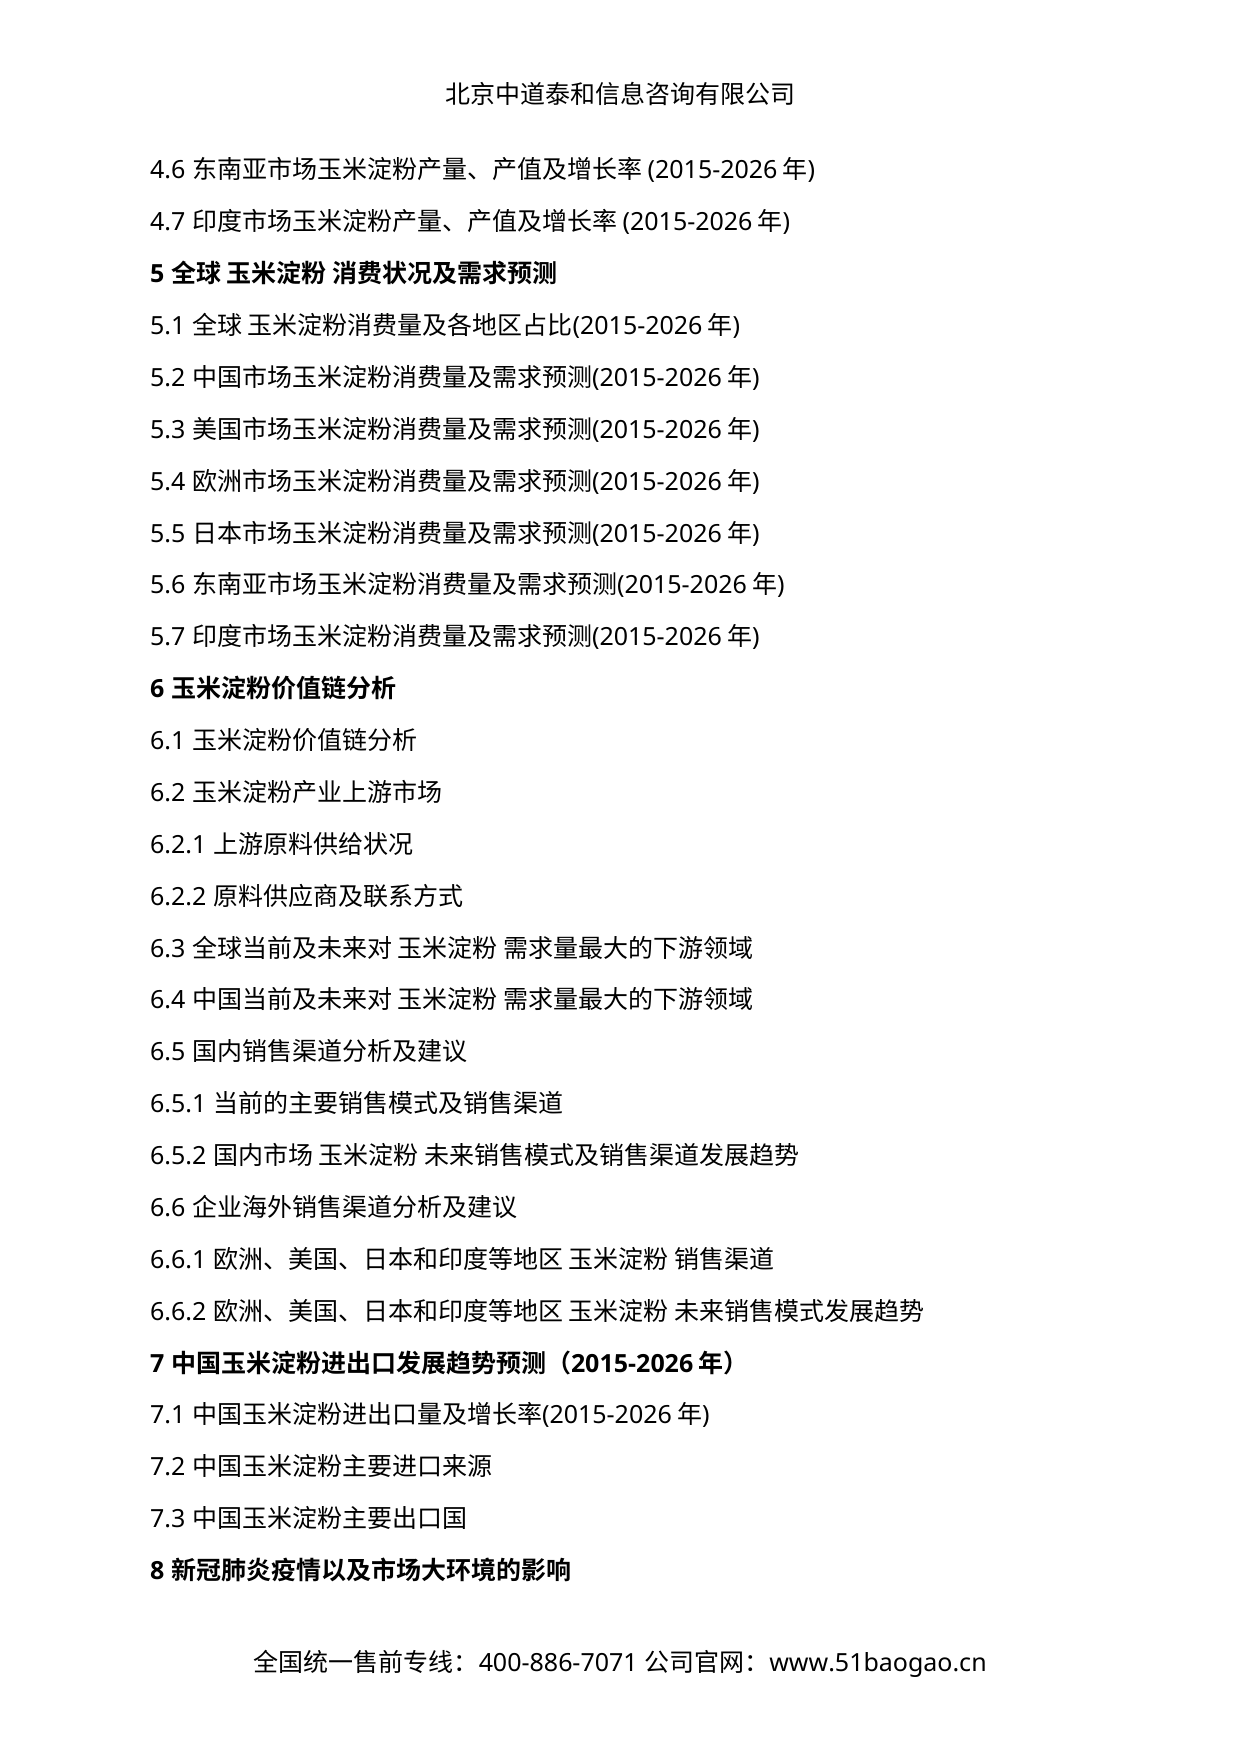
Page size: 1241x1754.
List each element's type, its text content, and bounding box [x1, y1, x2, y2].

text 7.1 中国玉米淀粉进出口量及增长率(2015-2026年) [150, 1395, 1090, 1431]
text 5.2 中国市场玉米淀粉消费量及需求预测(2015-2026年) [150, 357, 1090, 394]
text 6.6.1 欧洲、美国、日本和印度等地区 玉米淀粉 销售渠道 [150, 1239, 1090, 1276]
text 7.3 中国玉米淀粉主要出口国 [150, 1499, 1090, 1535]
text 4.7 印度市场玉米淀粉产量、产值及增长率 (2015-2026年) [150, 202, 1090, 238]
text 6.5.1 当前的主要销售模式及销售渠道 [150, 1084, 1090, 1120]
text 6.1 玉米淀粉价值链分析 [150, 721, 1090, 757]
text 6.4 中国当前及未来对 玉米淀粉 需求量最大的下游领域 [150, 980, 1090, 1016]
text 6.6 企业海外销售渠道分析及建议 [150, 1187, 1090, 1224]
text 4.6 东南亚市场玉米淀粉产量、产值及增长率 (2015-2026年) [150, 150, 1090, 186]
text 5.6 东南亚市场玉米淀粉消费量及需求预测(2015-2026年) [150, 565, 1090, 601]
text 6.2.1 上游原料供给状况 [150, 824, 1090, 861]
text 6.6.2 欧洲、美国、日本和印度等地区 玉米淀粉 未来销售模式发展趋势 [150, 1291, 1090, 1327]
text 5.3 美国市场玉米淀粉消费量及需求预测(2015-2026年) [150, 409, 1090, 446]
text 6.2 玉米淀粉产业上游市场 [150, 772, 1090, 809]
text 7.2 中国玉米淀粉主要进口来源 [150, 1447, 1090, 1483]
text 5 全球 玉米淀粉 消费状况及需求预测 [150, 254, 1090, 290]
text 6.2.2 原料供应商及联系方式 [150, 876, 1090, 912]
text 8 新冠肺炎疫情以及市场大环境的影响 [150, 1551, 1090, 1587]
text 5.7 印度市场玉米淀粉消费量及需求预测(2015-2026年) [150, 617, 1090, 653]
text 7 中国玉米淀粉进出口发展趋势预测（2015-2026年） [150, 1343, 1090, 1379]
text 6.3 全球当前及未来对 玉米淀粉 需求量最大的下游领域 [150, 928, 1090, 964]
text 6.5.2 国内市场 玉米淀粉 未来销售模式及销售渠道发展趋势 [150, 1136, 1090, 1172]
text 5.4 欧洲市场玉米淀粉消费量及需求预测(2015-2026年) [150, 461, 1090, 497]
text 5.5 日本市场玉米淀粉消费量及需求预测(2015-2026年) [150, 513, 1090, 549]
text 6.5 国内销售渠道分析及建议 [150, 1032, 1090, 1068]
text 5.1 全球 玉米淀粉消费量及各地区占比(2015-2026年) [150, 306, 1090, 342]
text 6 玉米淀粉价值链分析 [150, 669, 1090, 705]
